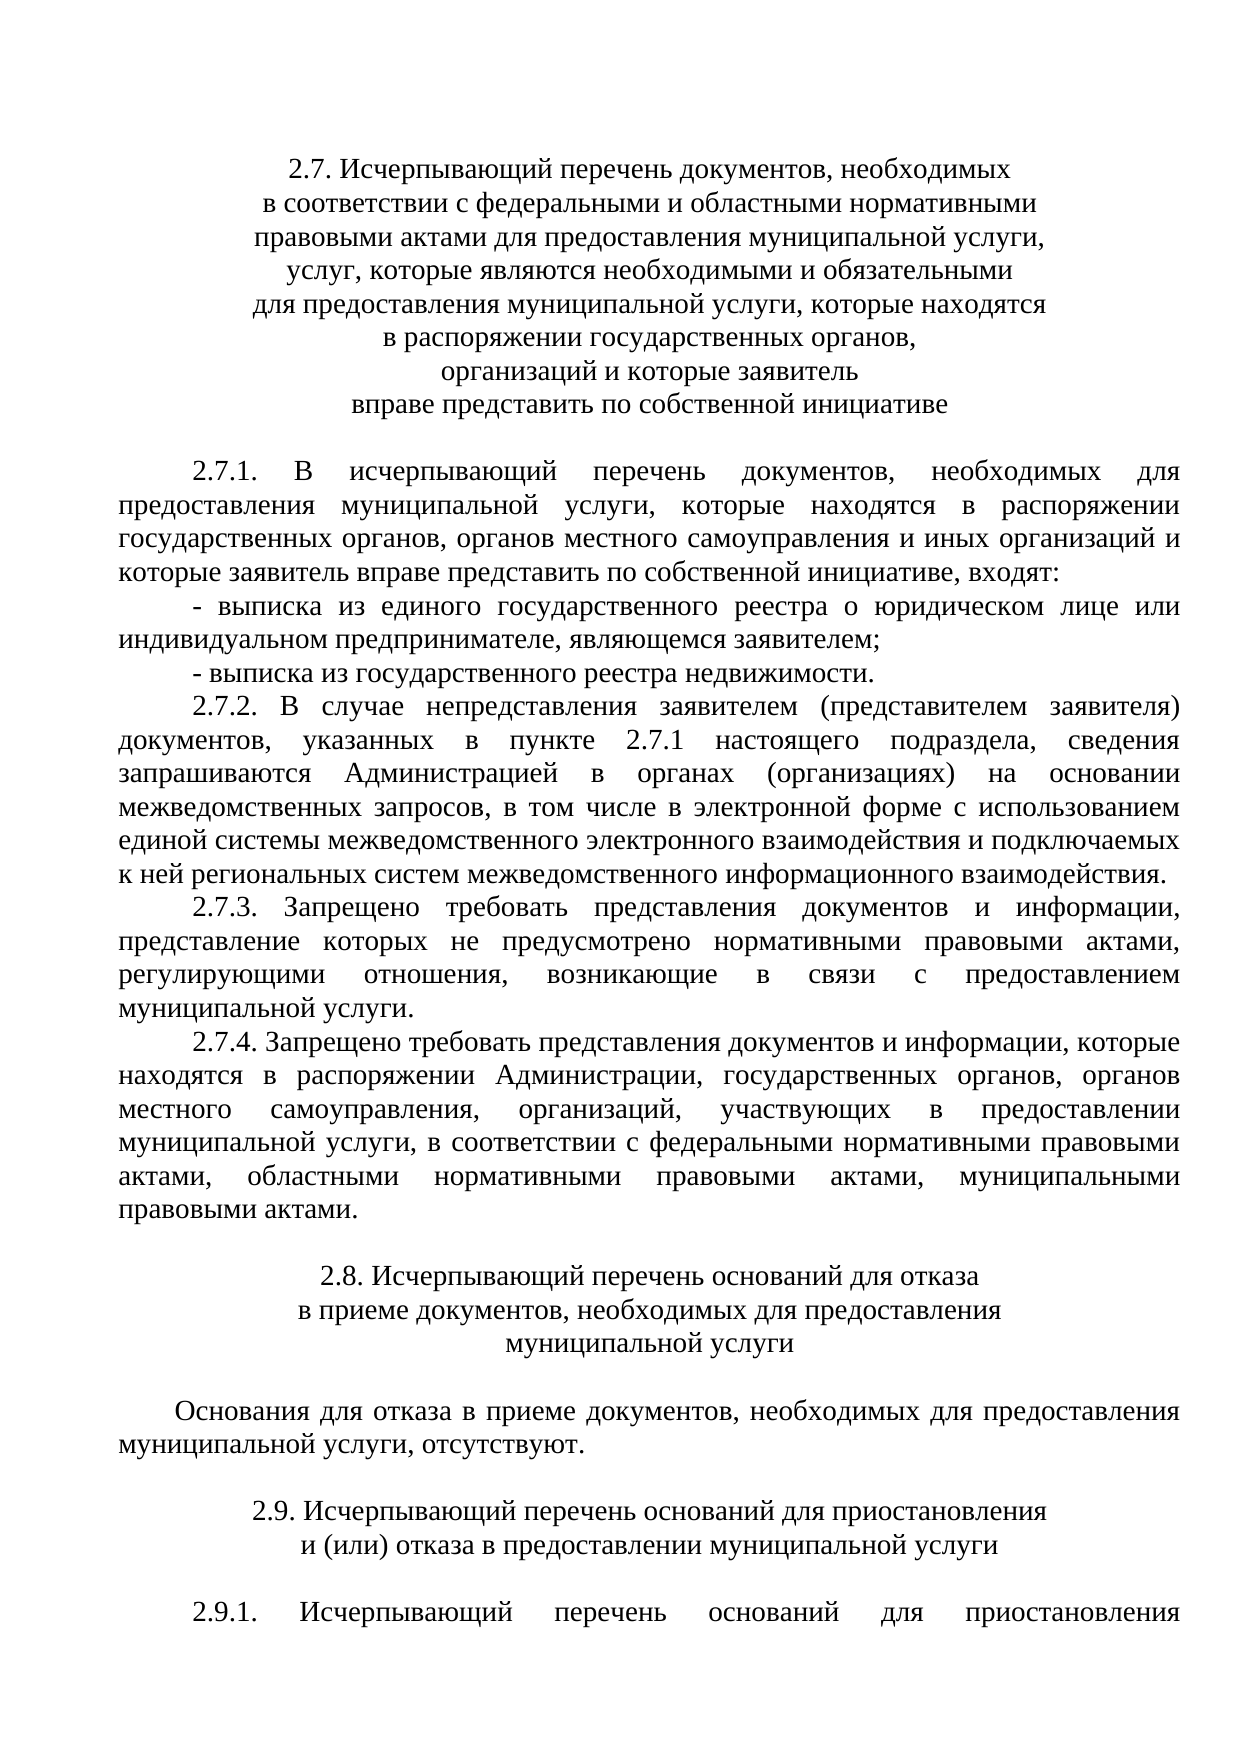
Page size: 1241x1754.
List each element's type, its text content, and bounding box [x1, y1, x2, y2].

text организаций и которые заявитель [118, 353, 1181, 386]
text - выписка из государственного реестра недвижимости. [118, 655, 1181, 688]
text 2.7.1. В исчерпывающий перечень документов, необходимых для предоставления муниципальной услуги, которые находятся в распоряжении государственных органов, органов местного самоуправления и иных организаций и которые заявитель вправе представить по собственной инициативе, входят: [118, 453, 1181, 588]
text Основания для отказа в приеме документов, необходимых для предоставления муниципальной услуги, отсутствуют. [118, 1393, 1181, 1460]
text - выписка из единого государственного реестра о юридическом лице или индивидуальном предпринимателе, являющемся заявителем; [118, 588, 1181, 655]
text в приеме документов, необходимых для предоставления [118, 1292, 1181, 1326]
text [118, 1594, 1181, 1627]
text и (или) отказа в предоставлении муниципальной услуги [118, 1527, 1181, 1560]
text муниципальной услуги [118, 1326, 1181, 1359]
text для предоставления муниципальной услуги, которые находятся [118, 286, 1181, 319]
text в распоряжении государственных органов, [118, 319, 1181, 353]
text услуг, которые являются необходимыми и обязательными [118, 252, 1181, 286]
text 2.7.2. В случае непредставления заявителем (представителем заявителя) документов, указанных в пункте 2.7.1 настоящего подраздела, сведения запрашиваются Администрацией в органах (организациях) на основании межведомственных запросов, в том числе в электронной форме с использованием единой системы межведомственного электронного взаимодействия и подключаемых к ней региональных систем межведомственного информационного взаимодействия. [118, 688, 1181, 889]
text 2.7. Исчерпывающий перечень документов, необходимых [118, 152, 1181, 185]
text 2.8. Исчерпывающий перечень оснований для отказа [118, 1258, 1181, 1292]
text вправе представить по собственной инициативе [118, 386, 1181, 420]
text 2.7.4. Запрещено требовать представления документов и информации, которые находятся в распоряжении Администрации, государственных органов, органов местного самоуправления, организаций, участвующих в предоставлении муниципальной услуги, в соответствии с федеральными нормативными правовыми актами, областными нормативными правовыми актами, муниципальными правовыми актами. [118, 1024, 1181, 1225]
text правовыми актами для предоставления муниципальной услуги, [118, 219, 1181, 252]
text 2.9. Исчерпывающий перечень оснований для приостановления [118, 1493, 1181, 1527]
text 2.7.3. Запрещено требовать представления документов и информации, представление которых не предусмотрено нормативными правовыми актами, регулирующими отношения, возникающие в связи с предоставлением муниципальной услуги. [118, 889, 1181, 1024]
text в соответствии с федеральными и областными нормативными [118, 185, 1181, 219]
